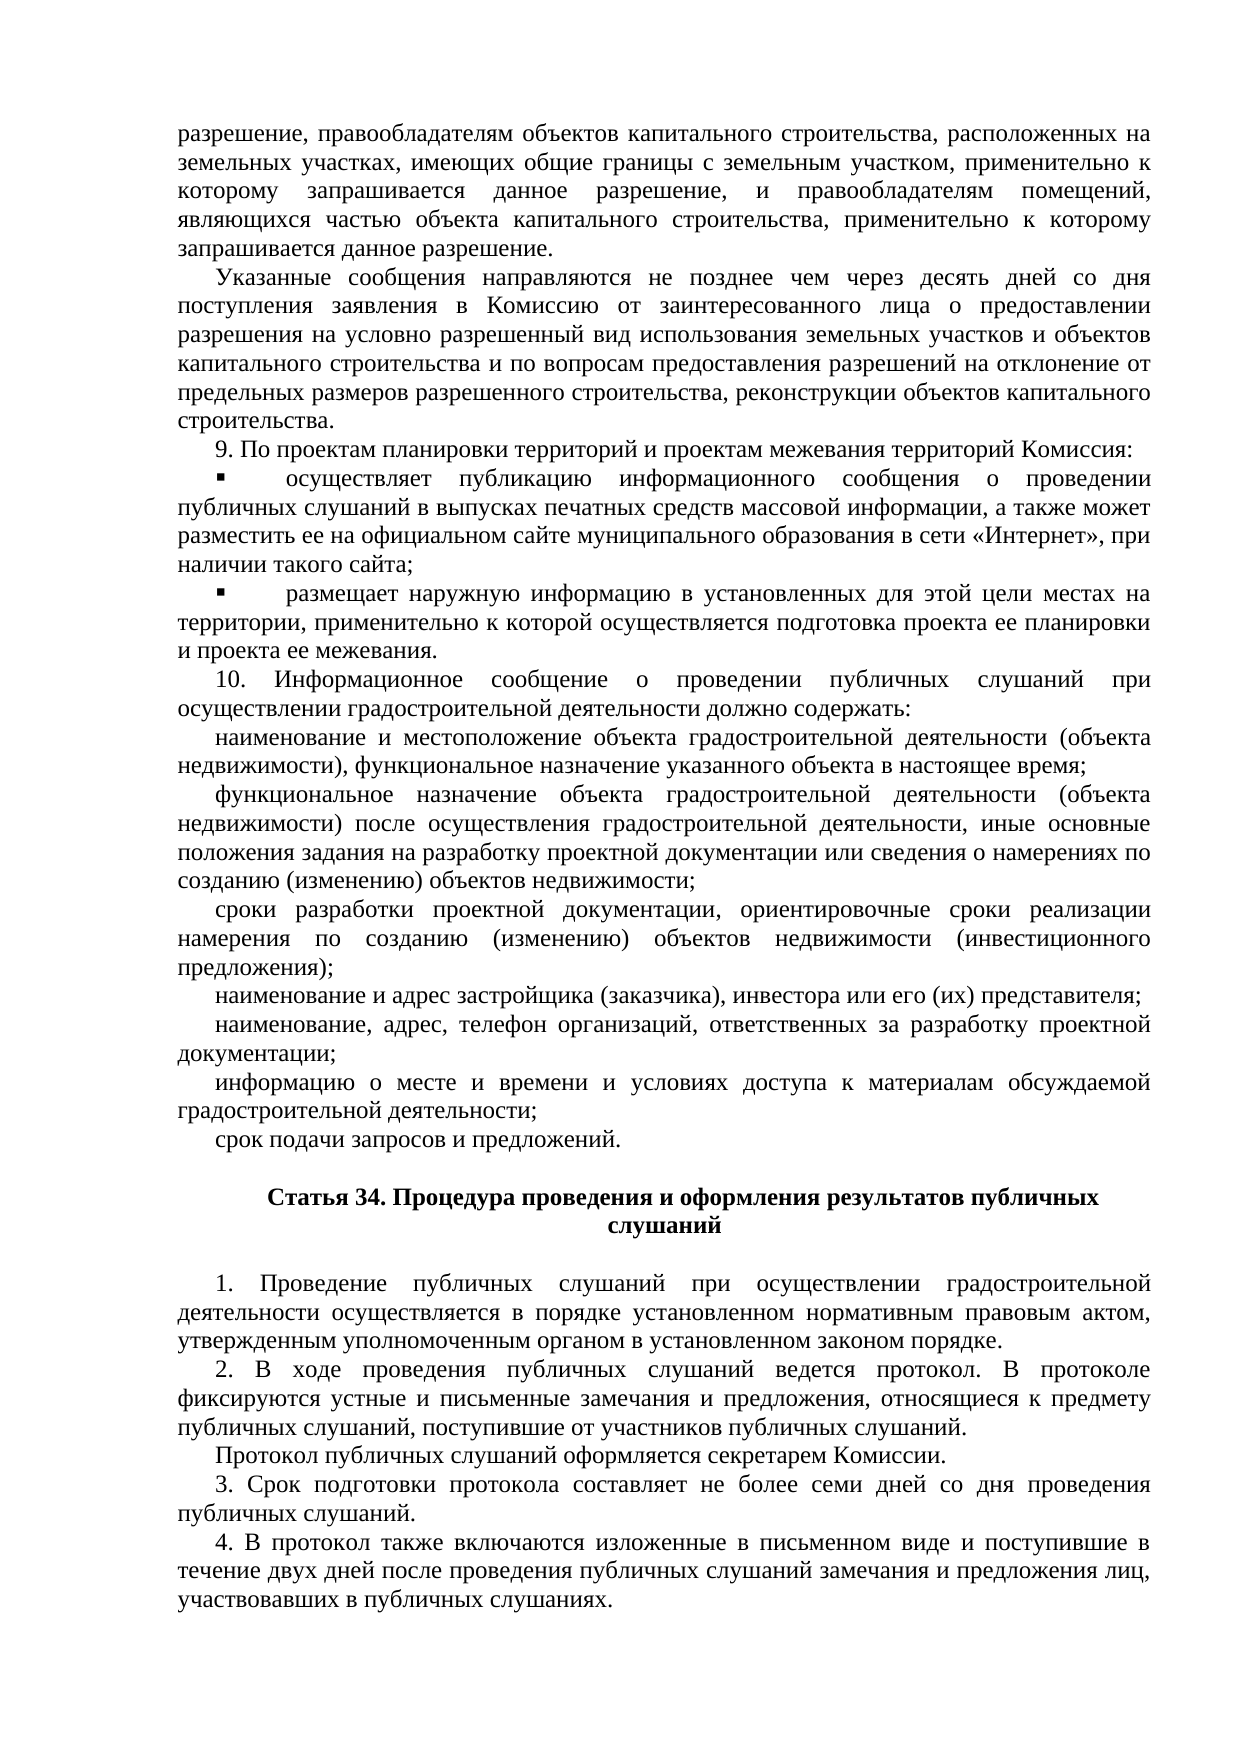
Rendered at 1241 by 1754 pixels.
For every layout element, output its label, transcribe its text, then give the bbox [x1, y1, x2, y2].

text сроки разработки проектной документации, ориентировочные сроки реализации намерения по созданию (изменению) объектов недвижимости (инвестиционного предложения); [177, 894, 1152, 981]
text Протокол публичных слушаний оформляется секретарем Комиссии. [177, 1441, 1152, 1469]
text 9. По проектам планировки территорий и проектам межевания территорий Комиссия: [177, 434, 1152, 463]
text информацию о месте и времени и условиях доступа к материалам обсуждаемой градостроительной деятельности; [177, 1067, 1152, 1124]
text 1. Проведение публичных слушаний при осуществлении градостроительной деятельности осуществляется в порядке установленном нормативным правовым актом, утвержденным уполномоченным органом в установленном законом порядке. [177, 1268, 1152, 1354]
list размещает наружную информацию в установленных для этой цели местах на территории, применительно к которой осуществляется подготовка проекта ее планировки и проекта ее межевания. [177, 578, 1152, 664]
text наименование и местоположение объекта градостроительной деятельности (объекта недвижимости), функциональное назначение указанного объекта в настоящее время; [177, 722, 1152, 779]
text 2. В ходе проведения публичных слушаний ведется протокол. В протоколе фиксируются устные и письменные замечания и предложения, относящиеся к предмету публичных слушаний, поступившие от участников публичных слушаний. [177, 1354, 1152, 1441]
text функциональное назначение объекта градостроительной деятельности (объекта недвижимости) после осуществления градостроительной деятельности, иные основные положения задания на разработку проектной документации или сведения о намерениях по созданию (изменению) объектов недвижимости; [177, 779, 1152, 894]
text наименование, адрес, телефон организаций, ответственных за разработку проектной документации; [177, 1009, 1152, 1067]
list осуществляет публикацию информационного сообщения о проведении публичных слушаний в выпусках печатных средств массовой информации, а также может разместить ее на официальном сайте муниципального образования в сети «Интернет», при наличии такого сайта; [177, 463, 1152, 578]
text 3. Срок подготовки протокола составляет не более семи дней со дня проведения публичных слушаний. [177, 1469, 1152, 1527]
text Указанные сообщения направляются не позднее чем через десять дней со дня поступления заявления в Комиссию от заинтересованного лица о предоставлении разрешения на условно разрешенный вид использования земельных участков и объектов капитального строительства и по вопросам предоставления разрешений на отклонение от предельных размеров разрешенного строительства, реконструкции объектов капитального строительства. [177, 262, 1152, 434]
text срок подачи запросов и предложений. [177, 1124, 1152, 1153]
text Статья 34. Процедура проведения и оформления результатов публичных слушаний [177, 1182, 1152, 1239]
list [177, 118, 1152, 262]
text 4. В протокол также включаются изложенные в письменном виде и поступившие в течение двух дней после проведения публичных слушаний замечания и предложения лиц, участвовавших в публичных слушаниях. [177, 1527, 1152, 1613]
text наименование и адрес застройщика (заказчика), инвестора или его (их) представителя; [177, 981, 1152, 1009]
text 10. Информационное сообщение о проведении публичных слушаний при осуществлении градостроительной деятельности должно содержать: [177, 664, 1152, 722]
